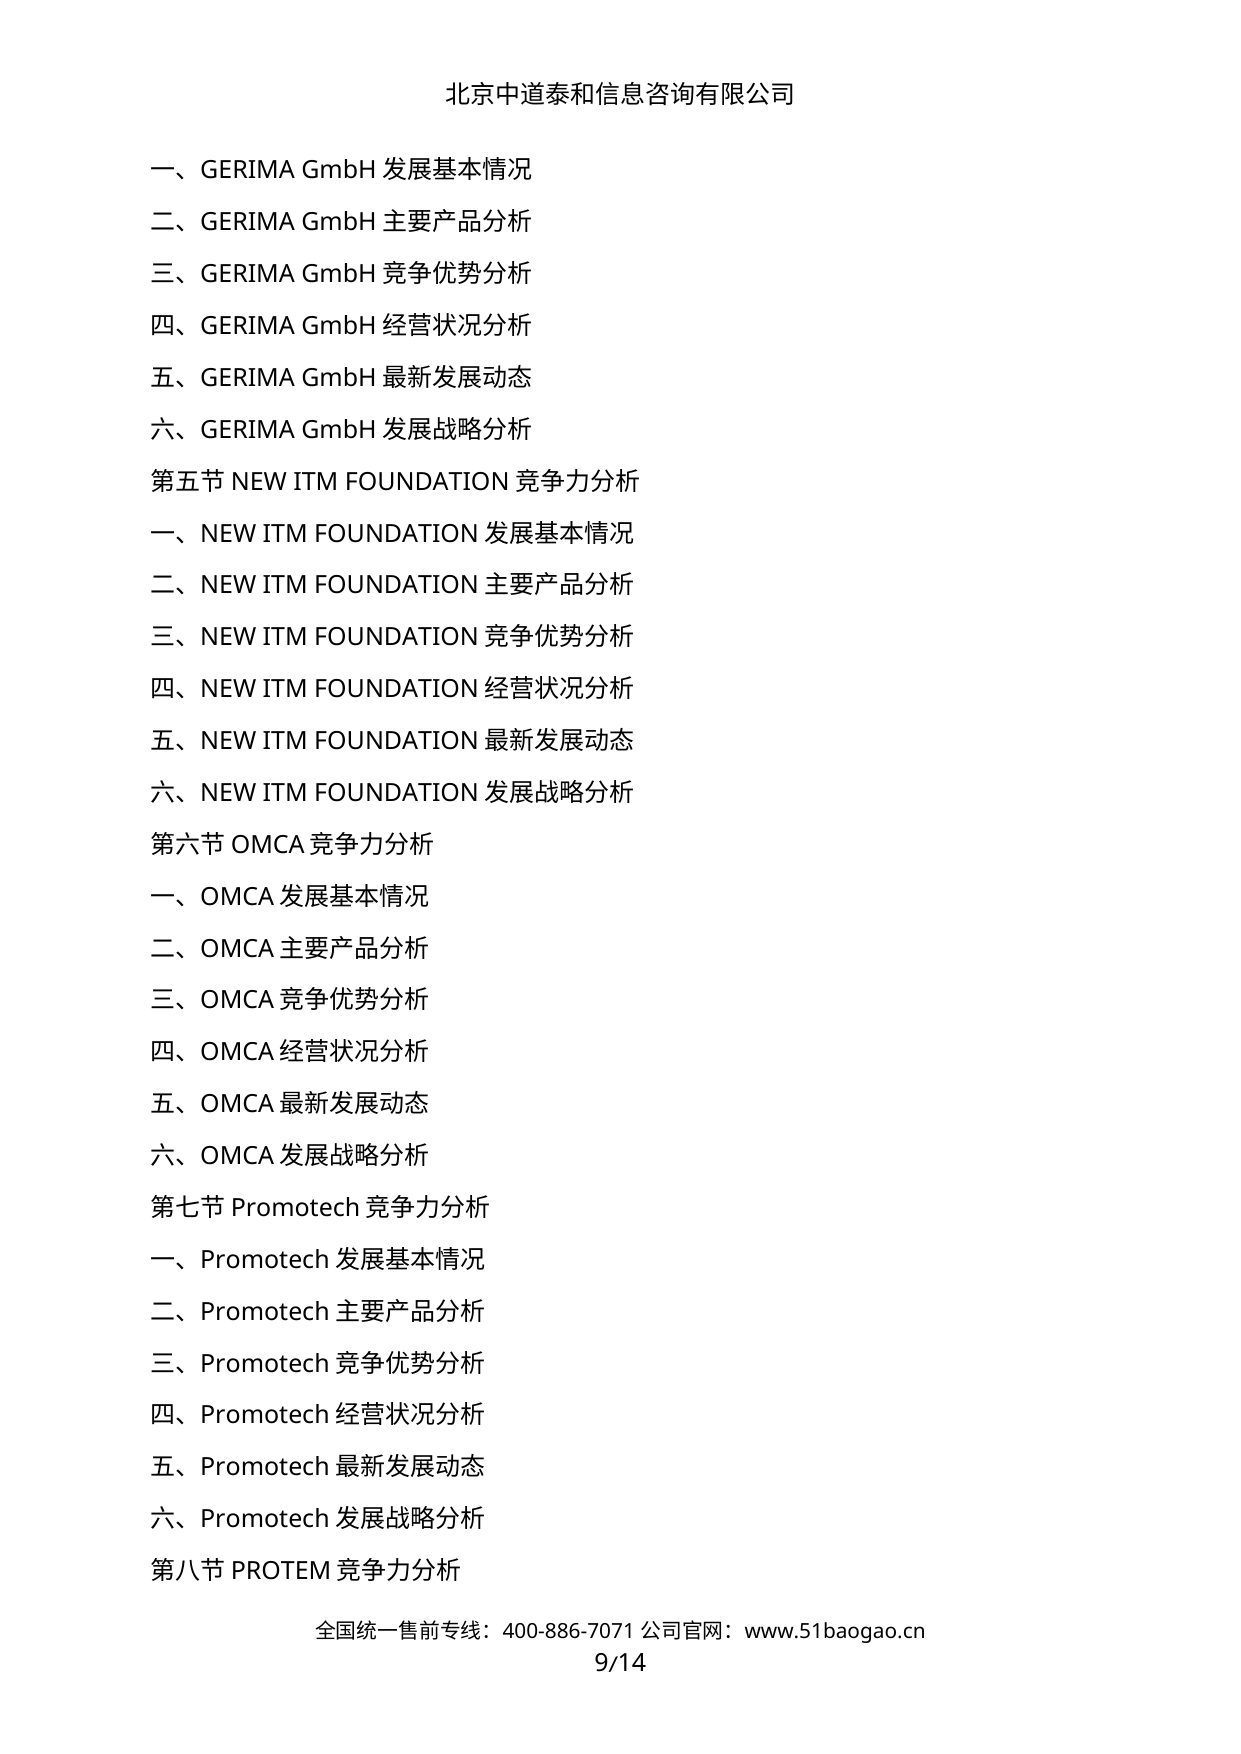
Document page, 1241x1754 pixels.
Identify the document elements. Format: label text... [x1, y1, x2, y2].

text 四、NEW ITM FOUNDATION经营状况分析 [150, 669, 1090, 705]
text 二、Promotech主要产品分析 [150, 1291, 1090, 1327]
text 三、GERIMA GmbH竞争优势分析 [150, 254, 1090, 290]
text 三、OMCA竞争优势分析 [150, 980, 1090, 1016]
text 一、OMCA发展基本情况 [150, 876, 1090, 912]
text 一、GERIMA GmbH发展基本情况 [150, 150, 1090, 186]
text 六、NEW ITM FOUNDATION发展战略分析 [150, 772, 1090, 809]
text 第六节 OMCA竞争力分析 [150, 824, 1090, 861]
text 四、GERIMA GmbH经营状况分析 [150, 306, 1090, 342]
text 五、NEW ITM FOUNDATION最新发展动态 [150, 721, 1090, 757]
text 六、OMCA发展战略分析 [150, 1136, 1090, 1172]
text 五、Promotech最新发展动态 [150, 1447, 1090, 1483]
text 第七节 Promotech竞争力分析 [150, 1187, 1090, 1224]
text 五、OMCA最新发展动态 [150, 1084, 1090, 1120]
text 第五节 NEW ITM FOUNDATION竞争力分析 [150, 461, 1090, 497]
text 六、Promotech发展战略分析 [150, 1499, 1090, 1535]
text 一、Promotech发展基本情况 [150, 1239, 1090, 1276]
text 二、GERIMA GmbH主要产品分析 [150, 202, 1090, 238]
text 六、GERIMA GmbH发展战略分析 [150, 409, 1090, 446]
text 第八节 PROTEM竞争力分析 [150, 1551, 1090, 1587]
text 五、GERIMA GmbH最新发展动态 [150, 357, 1090, 394]
text 三、NEW ITM FOUNDATION竞争优势分析 [150, 617, 1090, 653]
text 三、Promotech竞争优势分析 [150, 1343, 1090, 1379]
text 一、NEW ITM FOUNDATION发展基本情况 [150, 513, 1090, 549]
text 四、OMCA经营状况分析 [150, 1032, 1090, 1068]
text 二、OMCA主要产品分析 [150, 928, 1090, 964]
text 四、Promotech经营状况分析 [150, 1395, 1090, 1431]
text 二、NEW ITM FOUNDATION主要产品分析 [150, 565, 1090, 601]
